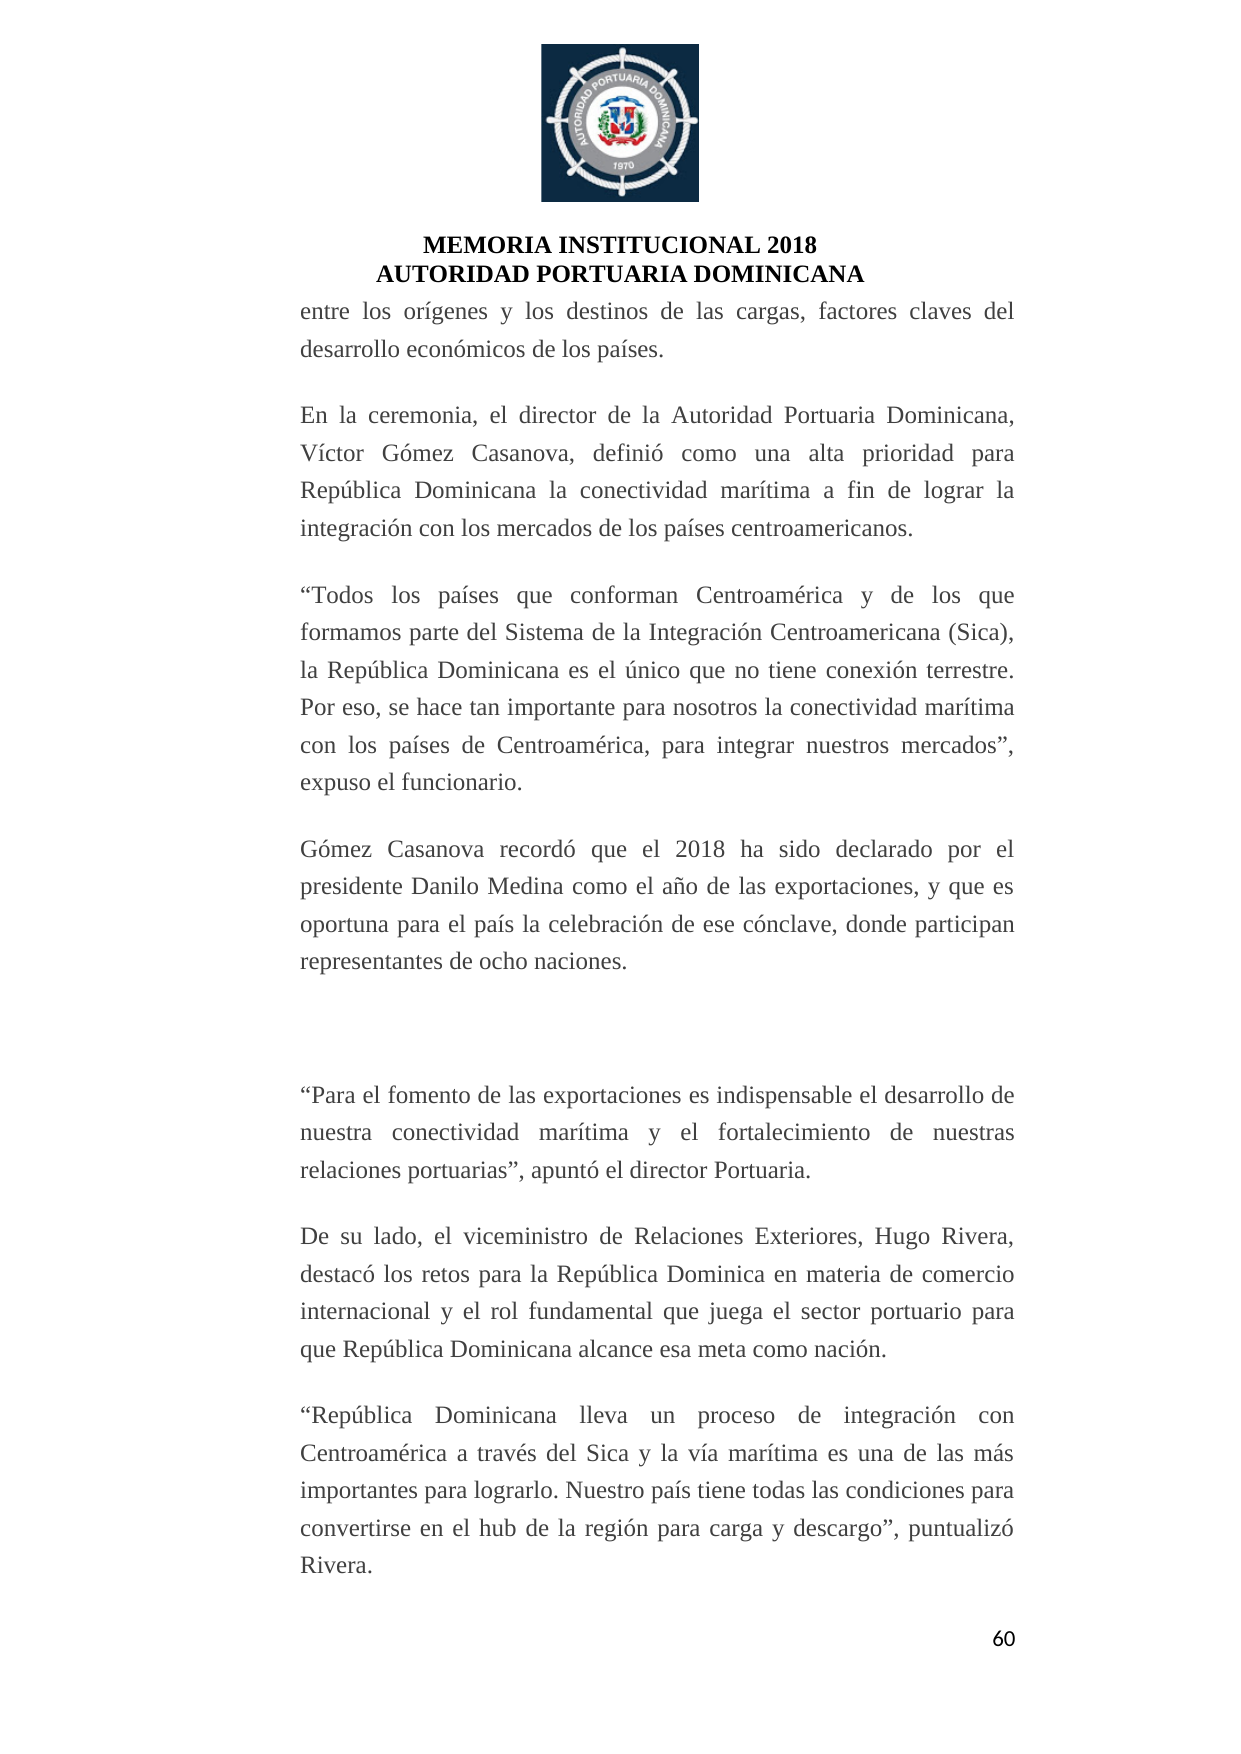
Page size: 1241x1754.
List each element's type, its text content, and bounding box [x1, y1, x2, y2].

text En la ceremonia, el director de la Autoridad Portuaria Dominicana, Víctor Gómez Casanova, definió como una alta prioridad para República Dominicana la conectividad marítima a fin de lograr la integración con los mercados de los países centroamericanos. [300, 392, 1015, 542]
text “República Dominicana lleva un proceso de integración con Centroamérica a través del Sica y la vía marítima es una de las más importantes para lograrlo. Nuestro país tiene todas las condiciones para convertirse en el hub de la región para carga y descargo”, puntualizó Rivera. [300, 1392, 1015, 1579]
text “Todos los países que conforman Centroamérica y de los que formamos parte del Sistema de la Integración Centroamericana (Sica), la República Dominicana es el único que no tiene conexión terrestre. Por eso, se hace tan importante para nosotros la conectividad marítima con los países de Centroamérica, para integrar nuestros mercados”, expuso el funcionario. [300, 571, 1015, 796]
picture [541, 44, 699, 202]
text Gómez Casanova recordó que el 2018 ha sido declarado por el presidente Danilo Medina como el año de las exportaciones, y que es oportuna para el país la celebración de ese cónclave, donde participan representantes de ocho naciones. [300, 825, 1015, 975]
text De su lado, el viceministro de Relaciones Exteriores, Hugo Rivera, destacó los retos para la República Dominica en materia de comercio internacional y el rol fundamental que juega el sector portuario para que República Dominicana alcance esa meta como nación. [300, 1213, 1015, 1363]
text “Para el fomento de las exportaciones es indispensable el desarrollo de nuestra conectividad marítima y el fortalecimiento de nuestras relaciones portuarias”, apuntó el director Portuaria. [300, 1071, 1015, 1183]
